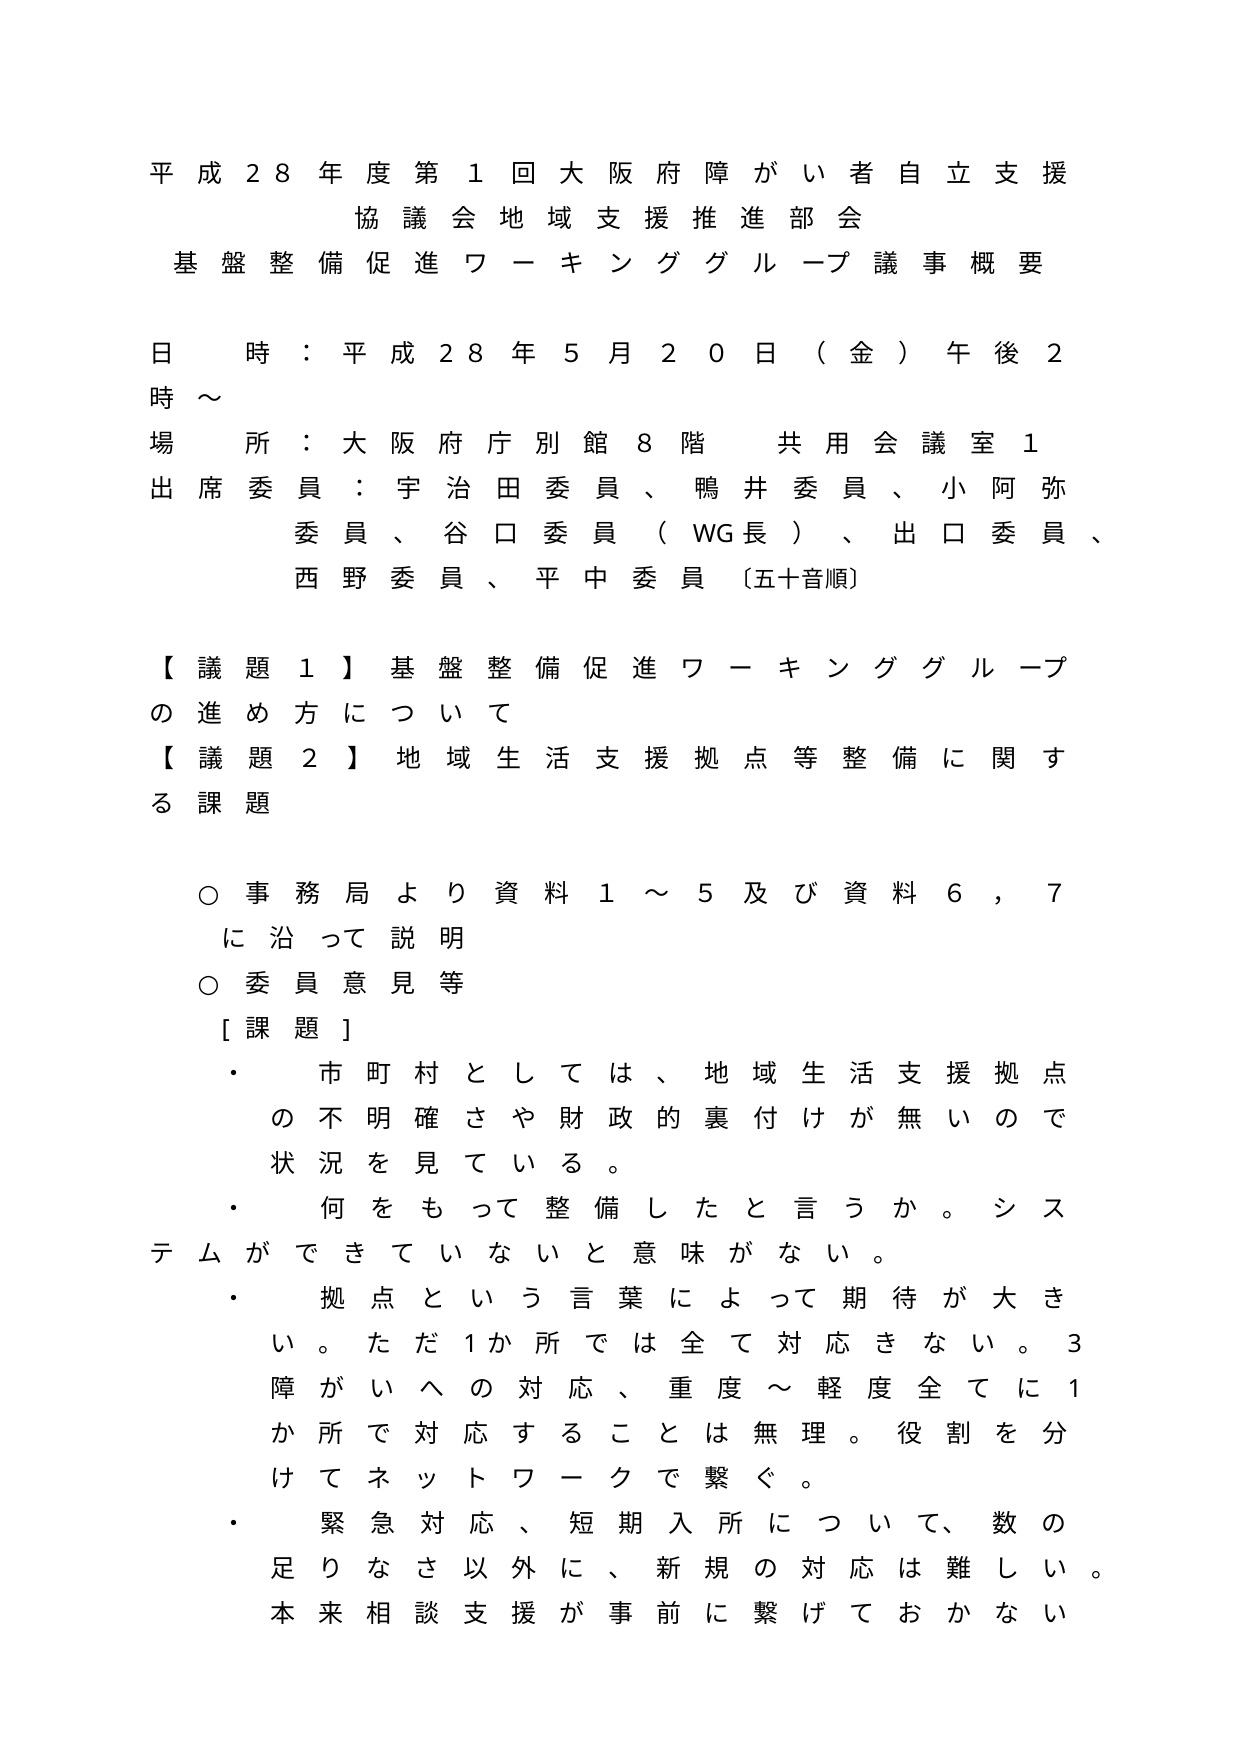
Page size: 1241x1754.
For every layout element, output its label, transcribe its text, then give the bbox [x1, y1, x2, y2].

list 事務局より資料１～５及び資料６，７に沿って説明 [174, 869, 1091, 959]
text ・ 市町村としては、地域生活支援拠点の不明確さや財政的裏付けが無いので状況を見ている。 [197, 1049, 1091, 1184]
text 出席委員：宇治田委員、鴨井委員、小阿弥委員、谷口委員（WG長）、出口委員、西野委員、平中委員〔五十音順〕 [149, 464, 1091, 599]
text 場 所：大阪府庁別館８階 共用会議室１ [149, 419, 1091, 464]
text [197, 1499, 1091, 1634]
text [課題] [174, 1004, 1091, 1049]
text ・ 何をもって整備したと言うか。システムができていないと意味がない。 [149, 1184, 1091, 1274]
text 【議題２】地域生活支援拠点等整備に関する課題 [149, 734, 1091, 824]
text 日 時：平成2８年５月２０日（金）午後２時～ [149, 329, 1091, 419]
list 委員意見等 [174, 959, 1091, 1004]
text 平成2８年度第１回大阪府障がい者自立支援協議会地域支援推進部会 [149, 149, 1091, 239]
text 基盤整備促進ワーキンググループ議事概要 [149, 239, 1091, 284]
text 【議題１】基盤整備促進ワーキンググループの進め方について [149, 644, 1091, 734]
text ・ 拠点という言葉によって期待が大きい。ただ1か所では全て対応きない。3障がいへの対応、重度～軽度全てに1か所で対応することは無理。役割を分けてネットワークで繋ぐ。 [197, 1274, 1091, 1499]
